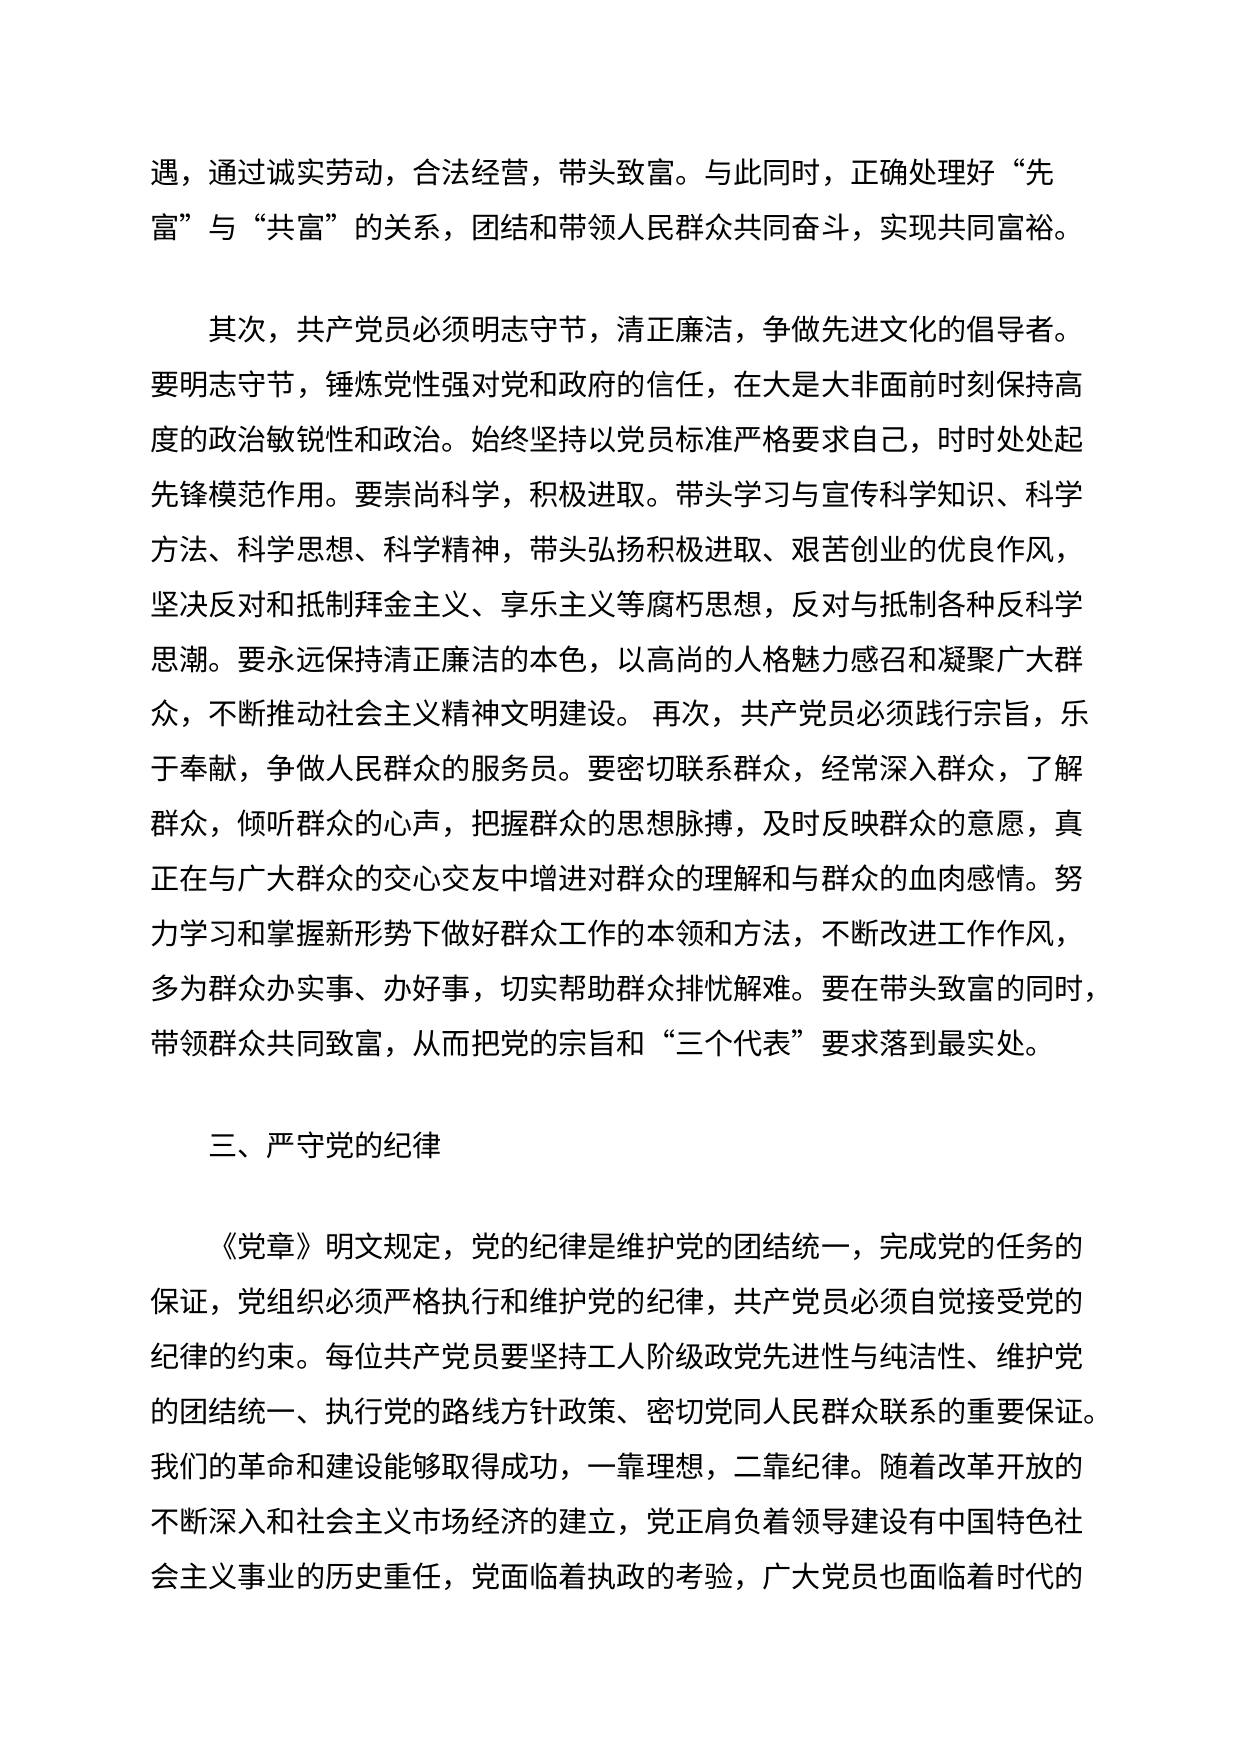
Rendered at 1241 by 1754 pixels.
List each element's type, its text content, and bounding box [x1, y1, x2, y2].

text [150, 150, 1090, 247]
text 三、严守党的纪律 [150, 1122, 1090, 1164]
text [150, 1224, 1090, 1596]
text 其次，共产党员必须明志守节，清正廉洁，争做先进文化的倡导者。要明志守节，锤炼党性强对党和政府的信任，在大是大非面前时刻保持高度的政治敏锐性和政治。始终坚持以党员标准严格要求自己，时时处处起先锋模范作用。要崇尚科学，积极进取。带头学习与宣传科学知识、科学方法、科学思想、科学精神，带头弘扬积极进取、艰苦创业的优良作风，坚决反对和抵制拜金主义、享乐主义等腐朽思想，反对与抵制各种反科学思潮。要永远保持清正廉洁的本色，以高尚的人格魅力感召和凝聚广大群众，不断推动社会主义精神文明建设。 再次，共产党员必须践行宗旨，乐于奉献，争做人民群众的服务员。要密切联系群众，经常深入群众，了解群众，倾听群众的心声，把握群众的思想脉搏，及时反映群众的意愿，真正在与广大群众的交心交友中增进对群众的理解和与群众的血肉感情。努力学习和掌握新形势下做好群众工作的本领和方法，不断改进工作作风，多为群众办实事、办好事，切实帮助群众排忧解难。要在带头致富的同时，带领群众共同致富，从而把党的宗旨和“三个代表”要求落到最实处。 [150, 307, 1090, 1063]
